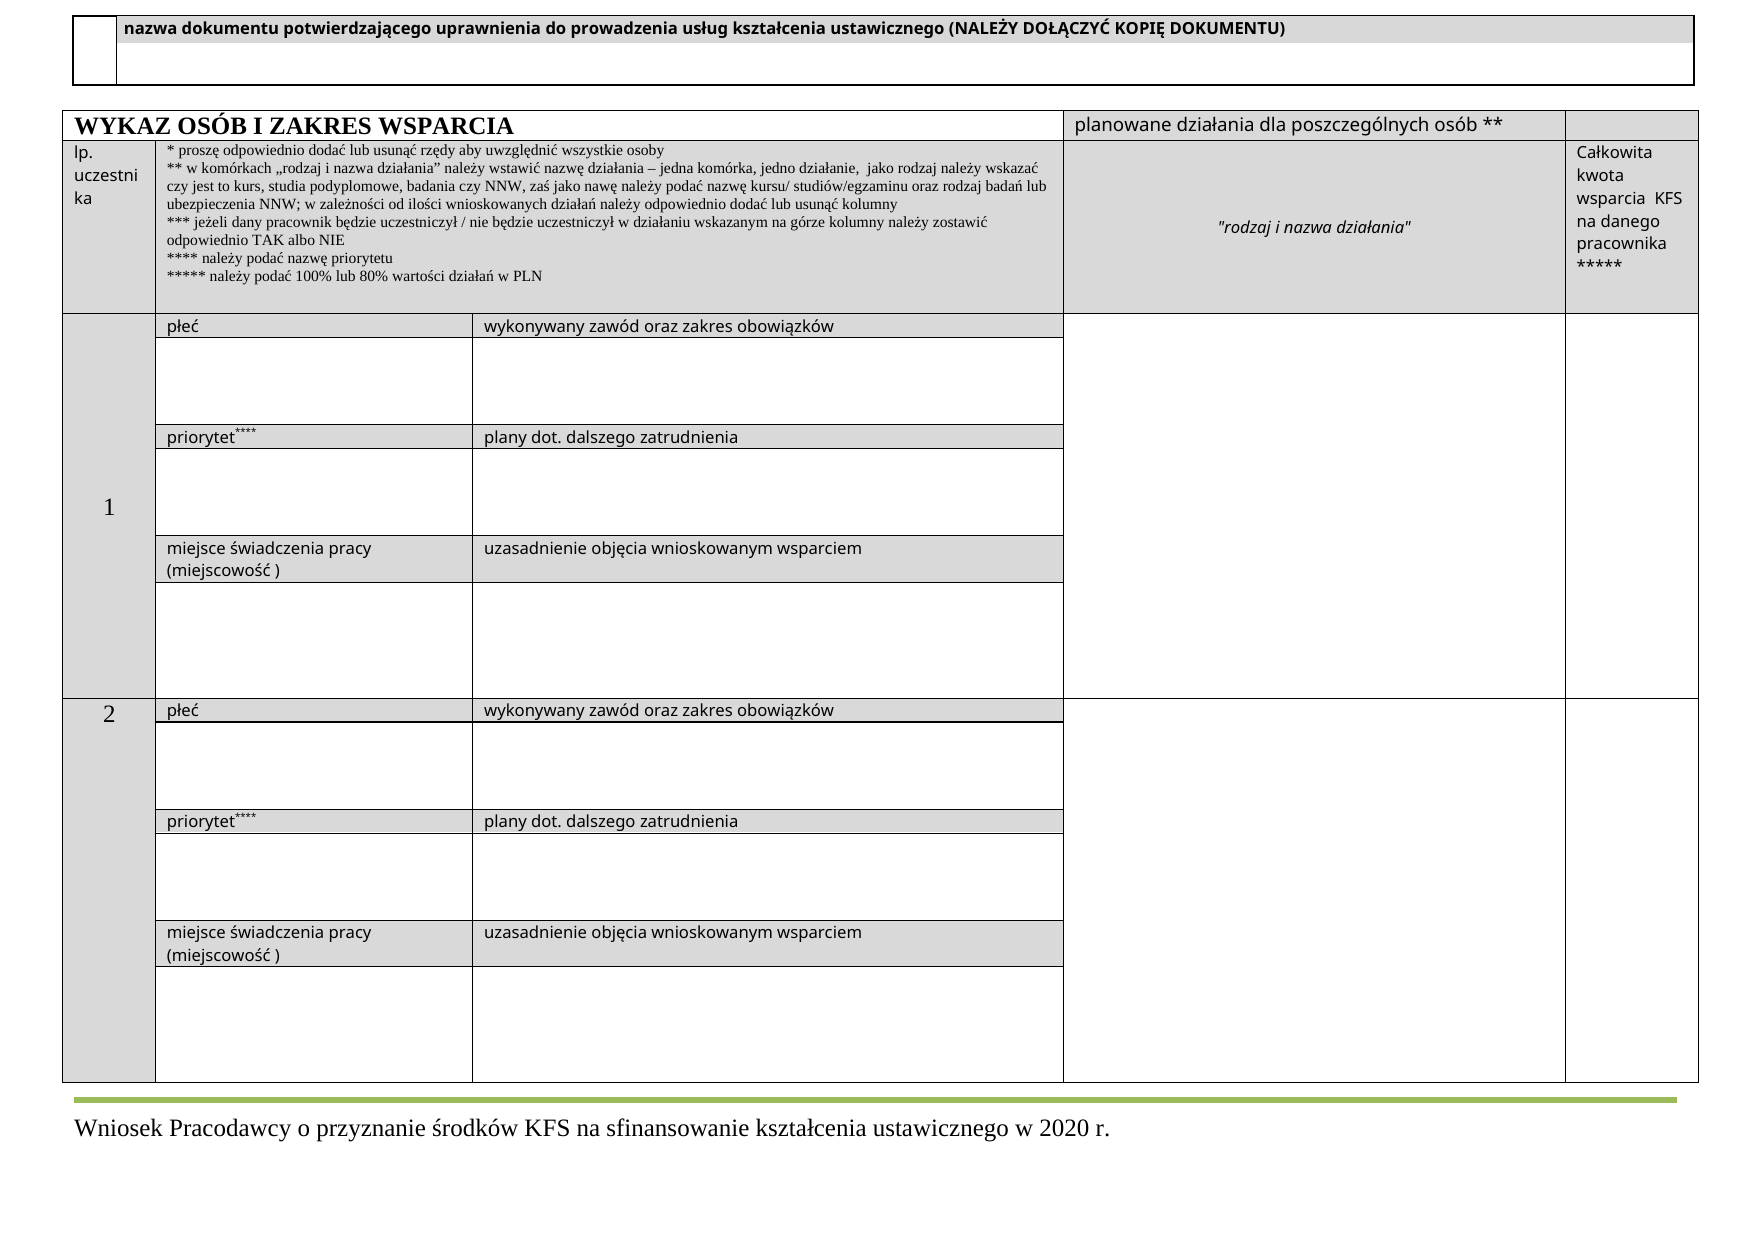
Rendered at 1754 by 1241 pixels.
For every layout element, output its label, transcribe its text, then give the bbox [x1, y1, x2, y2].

table_cell [1064, 314, 1565, 698]
table_cell [1566, 699, 1698, 1082]
table_cell [473, 449, 1063, 535]
table_cell wykonywany zawód oraz zakres obowiązków [473, 314, 1063, 337]
table_cell [156, 583, 472, 698]
table_cell uzasadnienie objęcia wnioskowanym wsparciem [473, 536, 1063, 582]
table_cell [473, 967, 1063, 1082]
table_cell 2 [63, 699, 155, 1082]
table_cell [156, 967, 472, 1082]
table_cell [473, 338, 1063, 424]
table_header [1566, 111, 1698, 140]
table_cell uzasadnienie objęcia wnioskowanym wsparciem [473, 921, 1063, 966]
table_cell priorytet**** [156, 810, 472, 832]
table_cell 1 [63, 314, 155, 698]
table_cell miejsce świadczenia pracy (miejscowość ) [156, 536, 472, 582]
table_cell [473, 723, 1063, 809]
table_cell [156, 723, 472, 809]
table_cell [156, 834, 472, 920]
table_header planowane działania dla poszczególnych osób ** [1064, 111, 1565, 140]
table_cell nazwa dokumentu potwierdzającego uprawnienia do prowadzenia usług kształcenia ustawicznego (NALEŻY DOŁĄCZYĆ KOPIĘ DOKUMENTU) [117, 16, 1693, 43]
table_cell miejsce świadczenia pracy (miejscowość ) [156, 921, 472, 966]
table_cell priorytet**** [156, 425, 472, 448]
table_cell [117, 44, 1693, 84]
table_cell [1566, 314, 1698, 698]
table_cell płeć [156, 314, 472, 337]
table_cell [156, 449, 472, 535]
table_cell lp. uczestnika [63, 141, 155, 313]
table_cell wykonywany zawód oraz zakres obowiązków [473, 699, 1063, 721]
table_cell Całkowita kwota wsparcia KFS na danego pracownika ***** [1566, 141, 1698, 313]
table_cell [1064, 699, 1565, 1082]
table_cell [156, 338, 472, 424]
table_header WYKAZ OSÓB I ZAKRES WSPARCIA [63, 111, 1063, 140]
table_cell * proszę odpowiednio dodać lub usunąć rzędy aby uwzględnić wszystkie osoby ** w komórkach „rodzaj i nazwa działania” należy wstawić nazwę działania – jedna komórka, jedno działanie, jako rodzaj należy wskazać czy jest to kurs, studia podyplomowe, badania czy NNW, zaś jako nawę należy podać nazwę kursu/ studiów/egzaminu oraz rodzaj badań lub ubezpieczenia NNW; w zależności od ilości wnioskowanych działań należy odpowiednio dodać lub usunąć kolumny *** jeżeli dany pracownik będzie uczestniczył / nie będzie uczestniczył w działaniu wskazanym na górze kolumny należy zostawić odpowiednio TAK albo NIE **** należy podać nazwę priorytetu ***** należy podać 100% lub 80% wartości działań w PLN [156, 141, 1063, 313]
table_cell [473, 583, 1063, 698]
table_cell płeć [156, 699, 472, 721]
table_cell [473, 834, 1063, 920]
table_cell "rodzaj i nazwa działania" [1064, 141, 1565, 313]
table_cell plany dot. dalszego zatrudnienia [473, 810, 1063, 832]
table_cell plany dot. dalszego zatrudnienia [473, 425, 1063, 448]
